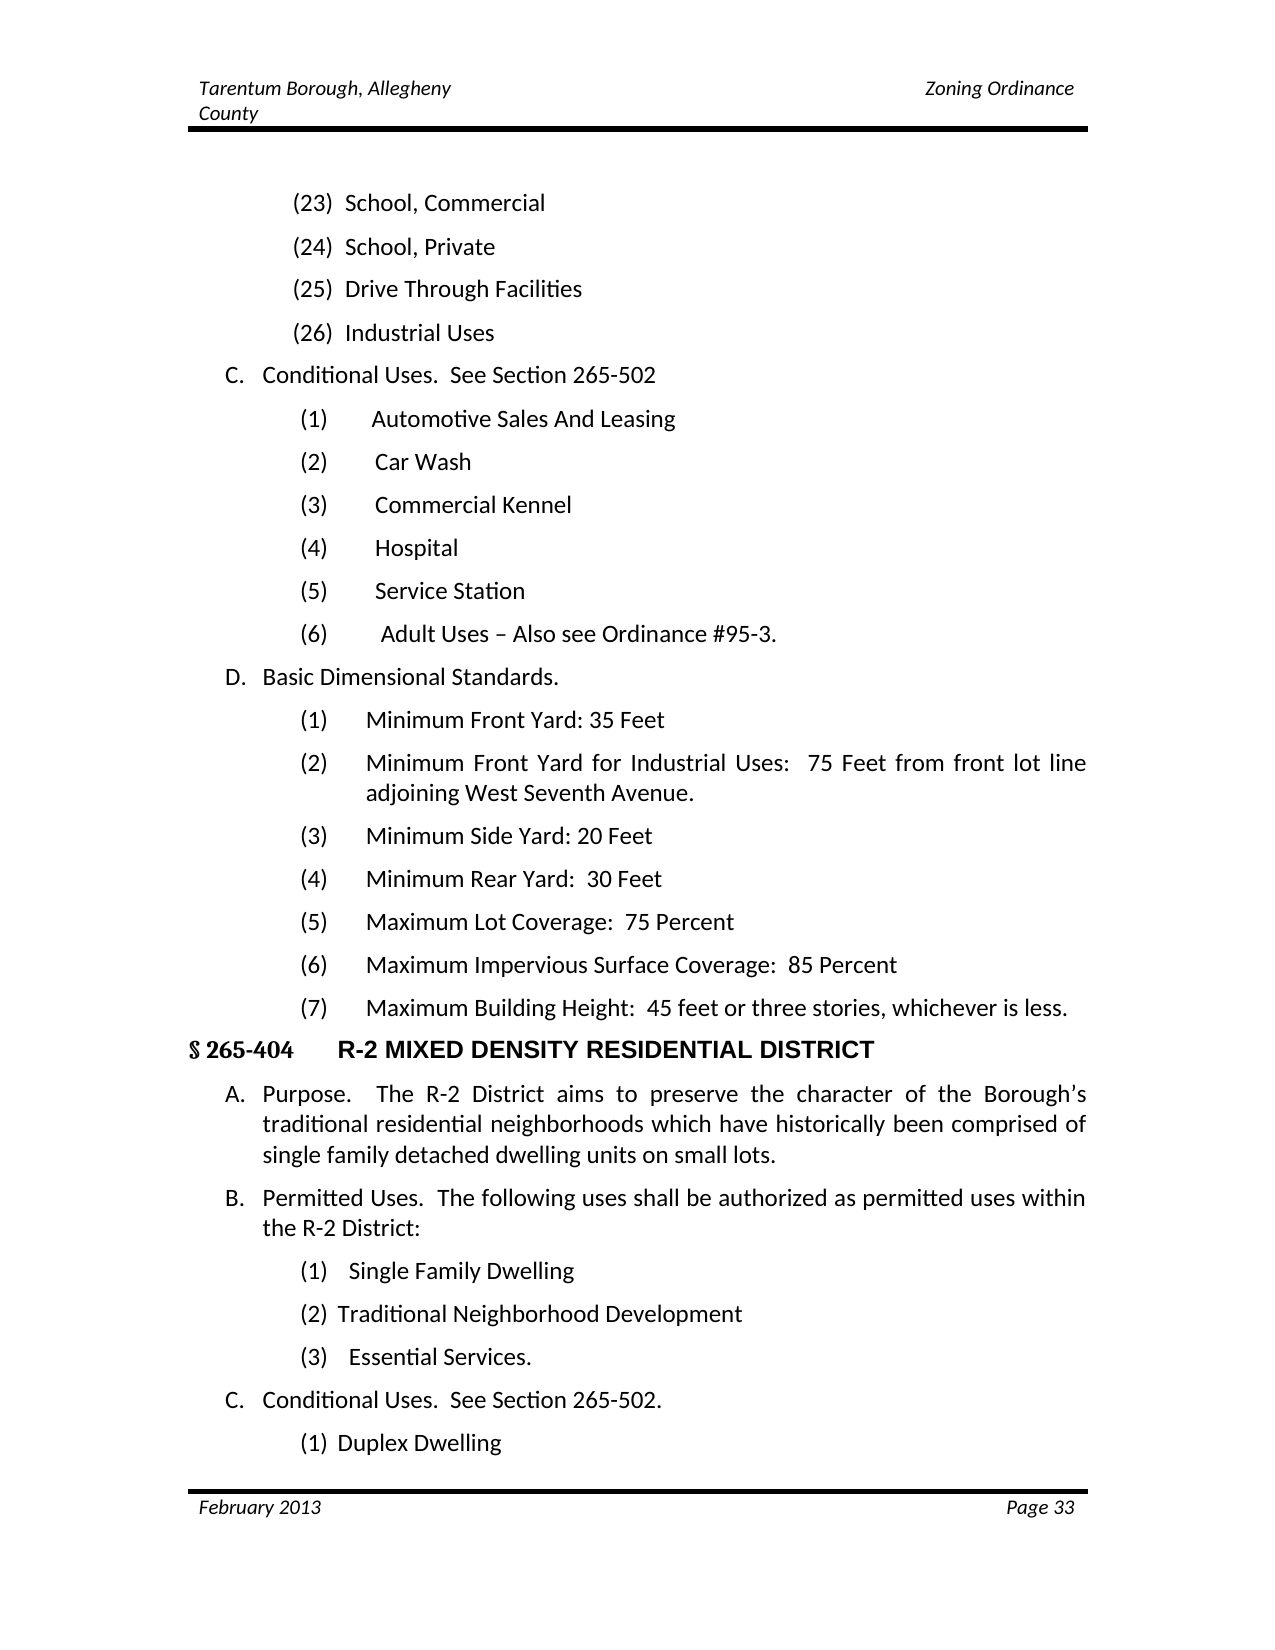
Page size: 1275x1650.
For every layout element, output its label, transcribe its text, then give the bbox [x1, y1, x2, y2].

list Traditional Neighborhood Development [300, 1298, 1087, 1329]
list Adult Uses – Also see Ordinance #95-3. [300, 618, 1087, 648]
list Basic Dimensional Standards. [225, 661, 1087, 691]
list Minimum Front Yard: 35 Feet [300, 704, 1087, 734]
list Minimum Front Yard for Industrial Uses: 75 Feet from front lot line adjoining West Seventh Avenue. [300, 747, 1087, 808]
list Conditional Uses. See Section 265-502. [225, 1384, 1087, 1415]
list Drive Through Facilities [292, 274, 1087, 304]
list Service Station [300, 575, 1087, 605]
list Car Wash [300, 446, 1087, 476]
list Automotive Sales And Leasing [300, 403, 1087, 433]
list Minimum Rear Yard: 30 Feet [300, 863, 1087, 894]
list Hospital [300, 532, 1087, 562]
list Maximum Impervious Surface Coverage: 85 Percent [300, 949, 1087, 980]
list Purpose. The R-2 District aims to preserve the character of the Borough’s traditional residential neighborhoods which have historically been comprised of single family detached dwelling units on small lots. [225, 1078, 1087, 1169]
list Conditional Uses. See Section 265-502 [225, 360, 1087, 390]
list Essential Services. [300, 1341, 1087, 1372]
list School, Commercial [292, 188, 1087, 218]
list Commercial Kennel [300, 489, 1087, 519]
list Maximum Lot Coverage: 75 Percent [300, 906, 1087, 937]
list Maximum Building Height: 45 feet or three stories, whichever is less. [300, 992, 1087, 1023]
list Industrial Uses [292, 317, 1087, 347]
list Permitted Uses. The following uses shall be authorized as permitted uses within the R-2 District: [225, 1182, 1087, 1243]
list Single Family Dwelling [300, 1255, 1087, 1286]
list Duplex Dwelling [300, 1427, 1087, 1458]
list Minimum Side Yard: 20 Feet [300, 820, 1087, 851]
text R-2 MIXED DENSITY RESIDENTIAL DISTRICT [187, 1036, 1087, 1065]
list School, Private [292, 231, 1087, 261]
